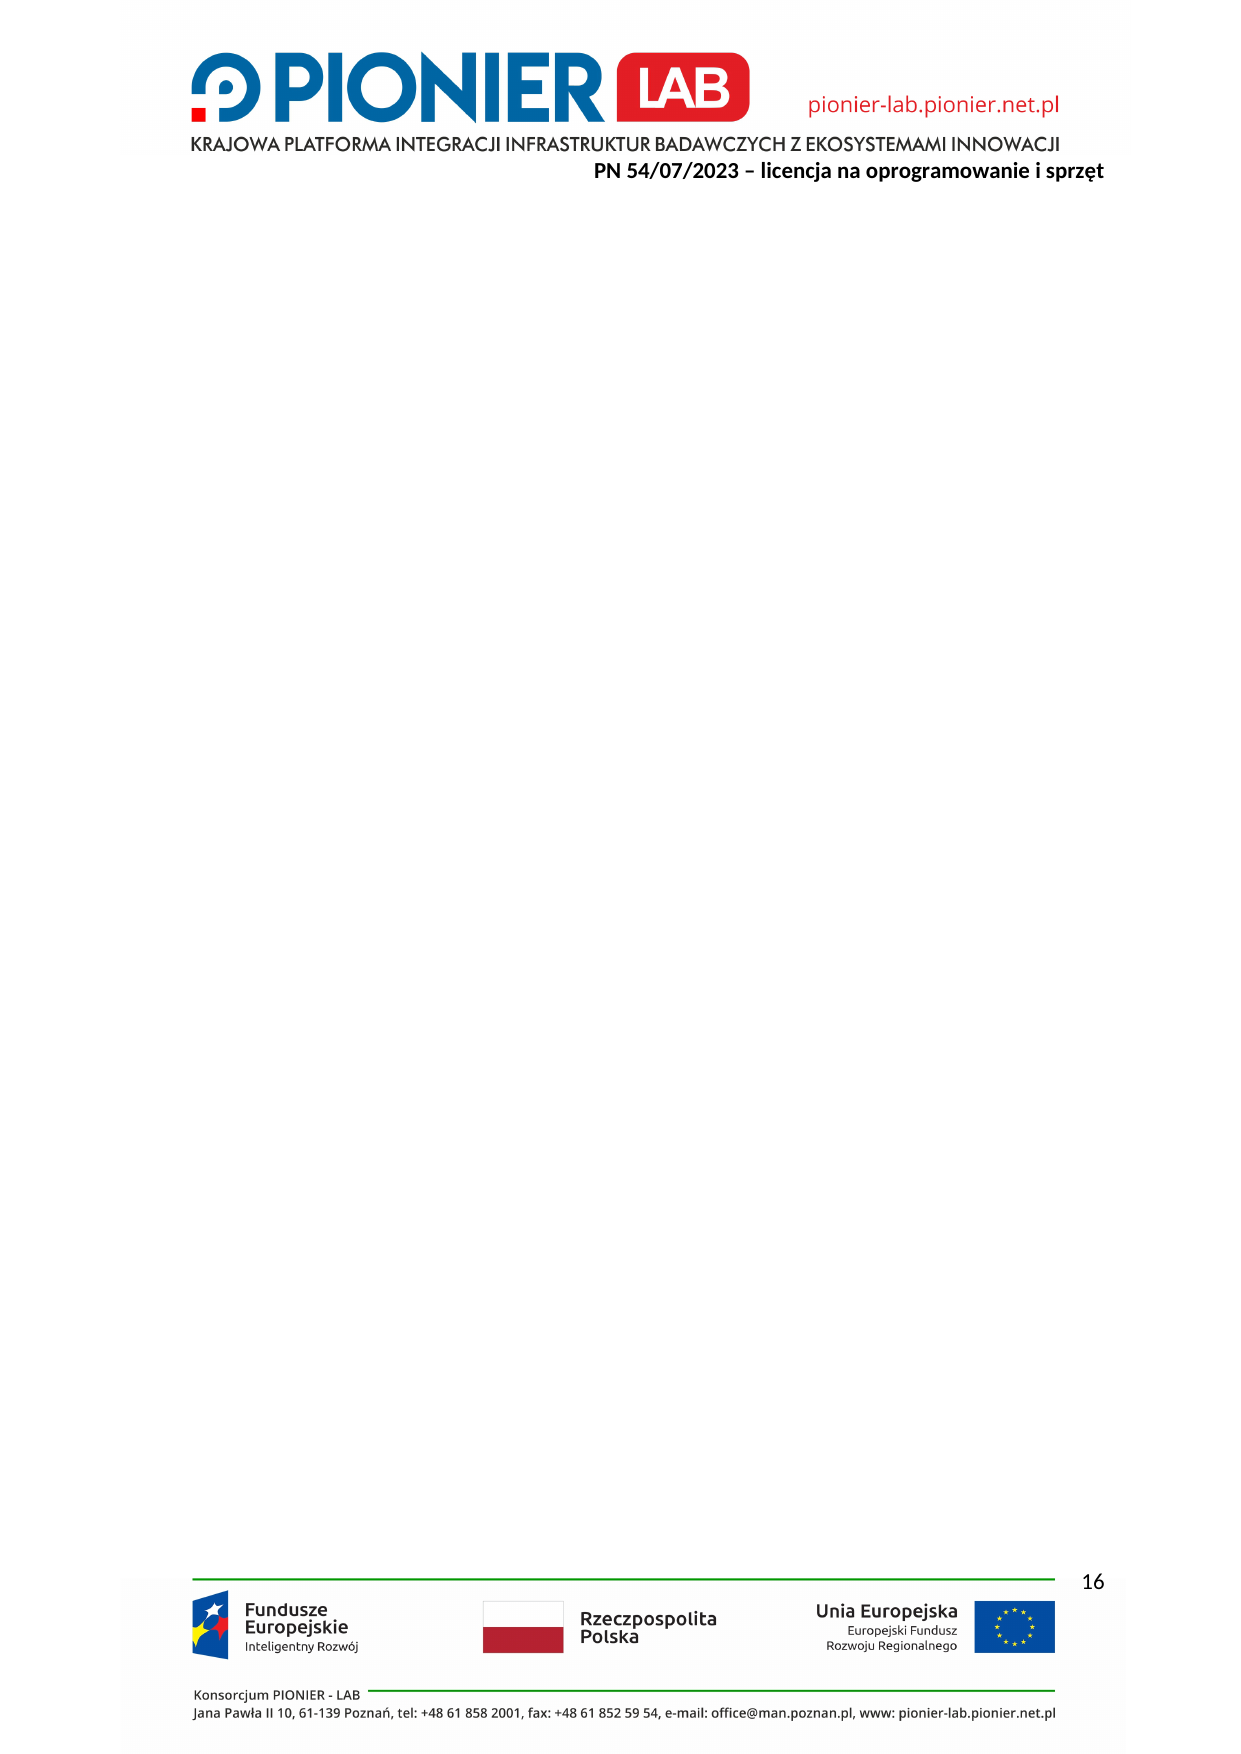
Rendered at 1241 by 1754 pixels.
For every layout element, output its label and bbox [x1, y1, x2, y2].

picture [119, 0, 1131, 155]
picture [120, 1578, 1127, 1754]
picture [1096, 1581, 1102, 1588]
